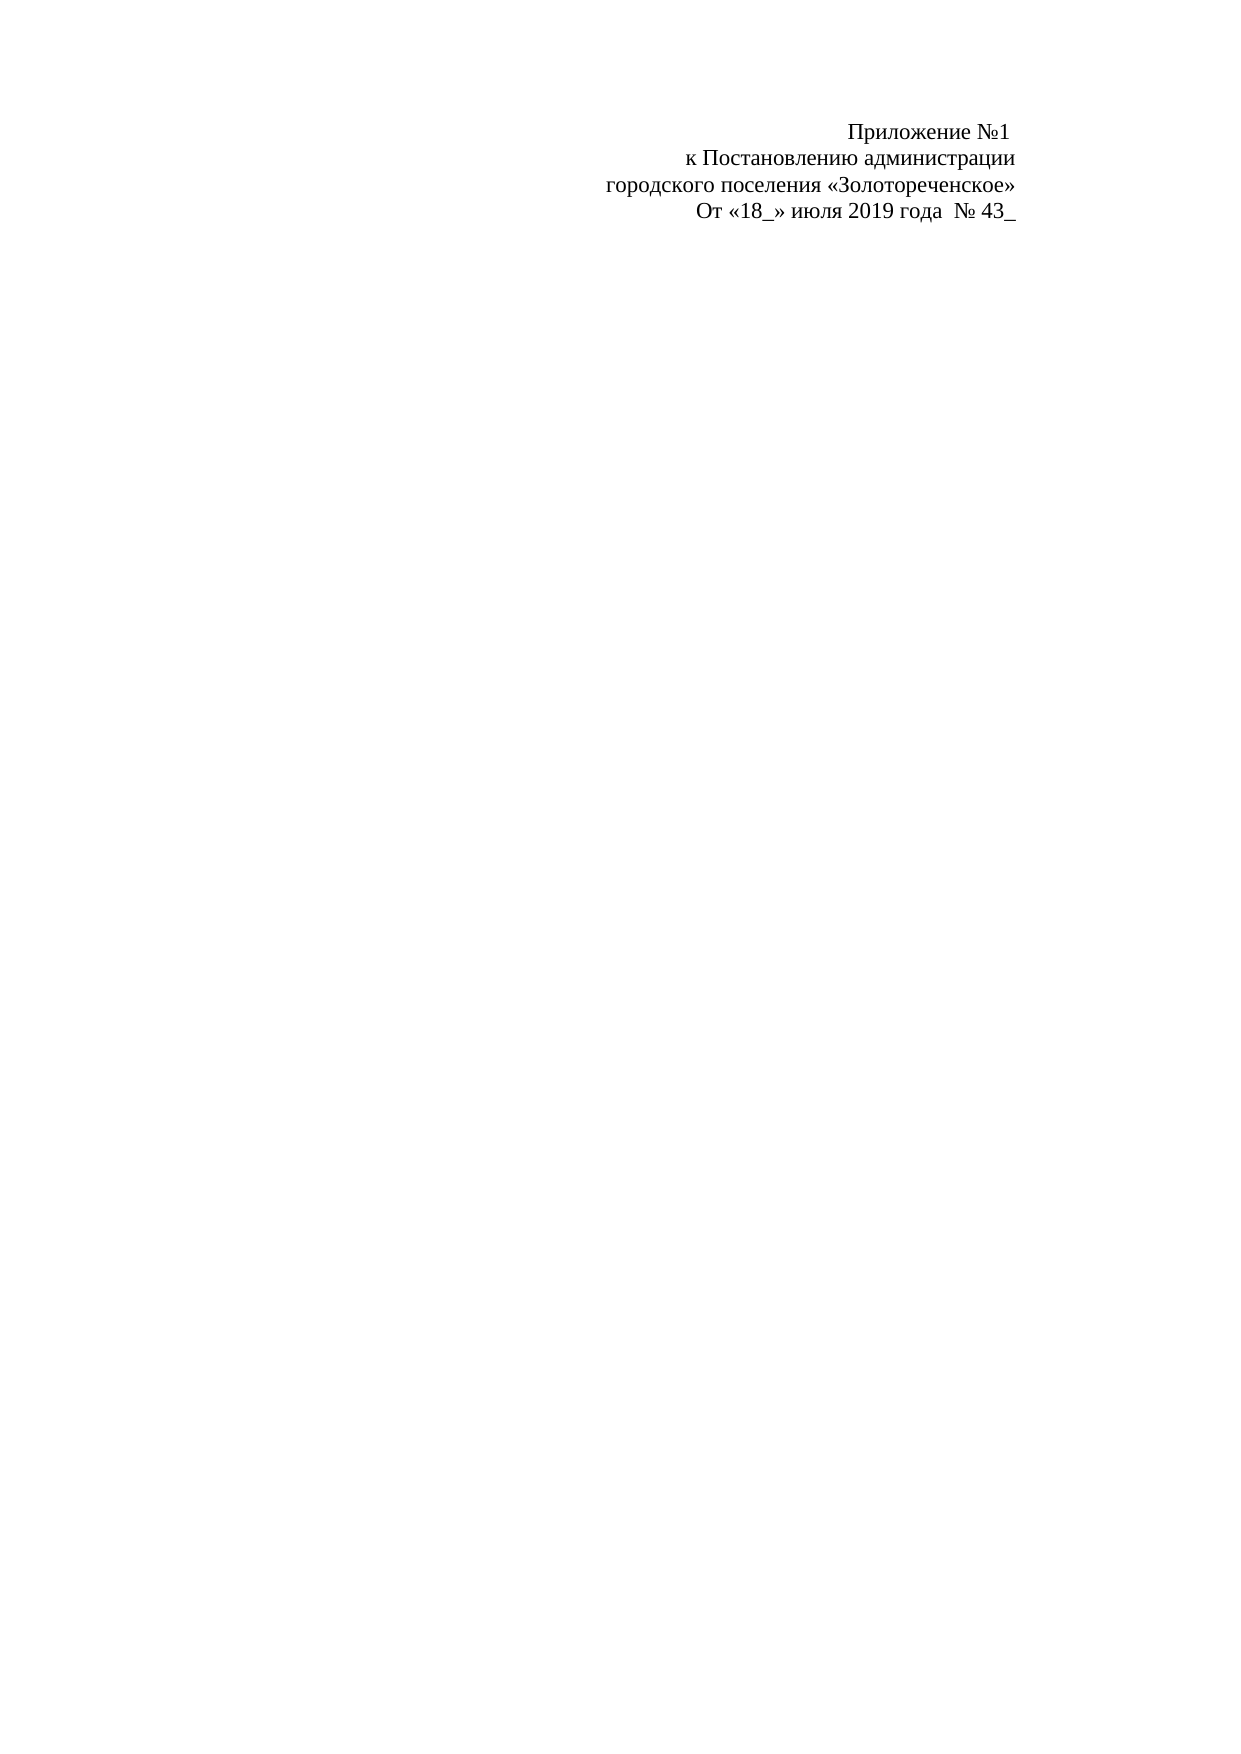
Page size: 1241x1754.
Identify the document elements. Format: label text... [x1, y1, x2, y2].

table_header Приложение №1 к Постановлению администрации городского поселения «Золотореченское» От «18_» июля 2019 года № 43_ [72, 118, 1027, 241]
